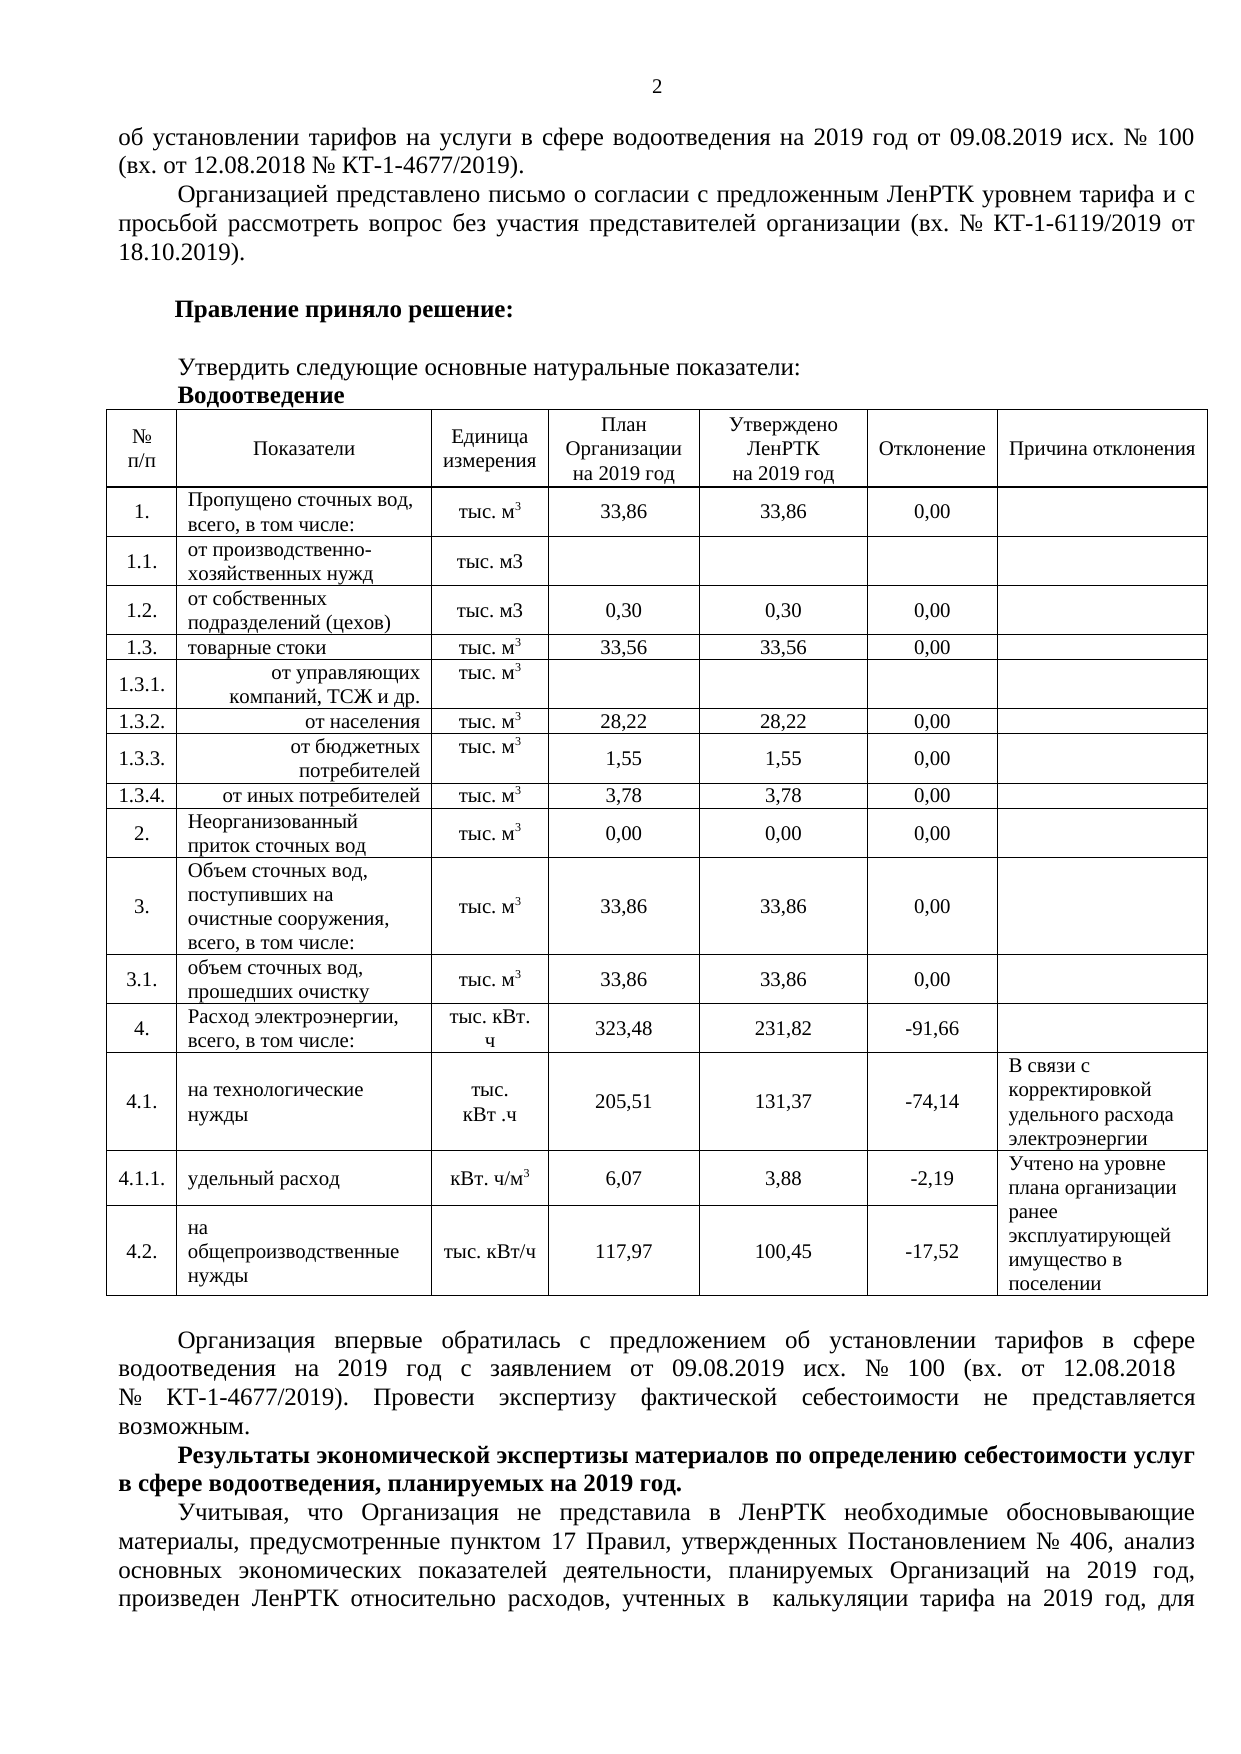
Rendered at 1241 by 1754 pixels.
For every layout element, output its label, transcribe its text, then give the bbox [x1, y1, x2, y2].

table_cell тыс. кВт .ч [432, 1053, 548, 1149]
table_cell 1.2. [107, 586, 176, 634]
table_cell 33,86 [549, 858, 699, 954]
table_cell 33,86 [700, 858, 867, 954]
table_cell 323,48 [549, 1004, 699, 1052]
table_cell от иных потребителей [177, 784, 431, 807]
table_cell [998, 955, 1207, 1003]
table_cell 0,30 [549, 586, 699, 634]
table_cell 0,00 [700, 809, 867, 857]
table_cell [998, 1004, 1207, 1052]
table_cell 33,86 [549, 488, 699, 536]
table_cell 1.1. [107, 537, 176, 585]
table_cell Объем сточных вод, поступивших на очистные сооружения, всего, в том числе: [177, 858, 431, 954]
table_cell [549, 537, 699, 585]
table_cell 3.1. [107, 955, 176, 1003]
table_cell 0,00 [868, 734, 997, 782]
table_cell 0,30 [700, 586, 867, 634]
table_header Отклонение [868, 410, 997, 486]
table_cell 117,97 [549, 1206, 699, 1295]
table_cell -2,19 [868, 1151, 997, 1205]
table_cell [998, 709, 1207, 733]
table_cell [700, 660, 867, 708]
table_cell 33,56 [549, 635, 699, 659]
table_cell удельный расход [177, 1151, 431, 1205]
table_cell тыс. м3 [432, 734, 548, 782]
table_cell Учтено на уровне плана организации ранее эксплуатирующей имущество в поселении [998, 1151, 1207, 1295]
table_cell [998, 809, 1207, 857]
table_cell от населения [177, 709, 431, 733]
table_cell тыс. м3 [432, 635, 548, 659]
table_cell В связи с корректировкой удельного расхода электроэнергии [998, 1053, 1207, 1149]
table_cell 2. [107, 809, 176, 857]
table_header Причина отклонения [998, 410, 1207, 486]
table_cell 6,07 [549, 1151, 699, 1205]
table_cell товарные стоки [177, 635, 431, 659]
text Организация впервые обратилась с предложением об установлении тарифов в сфере водоотведения на 2019 год с заявлением от 09.08.2019 исх. № 100 (вх. от 12.08.2018 № КТ-1-4677/2019). Провести экспертизу фактической себестоимости не представляется возможным. [118, 1325, 1196, 1440]
table_cell 0,00 [868, 635, 997, 659]
table_cell 1.3.1. [107, 660, 176, 708]
table_cell [998, 660, 1207, 708]
table_cell от собственных подразделений (цехов) [177, 586, 431, 634]
table_cell 33,56 [700, 635, 867, 659]
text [118, 122, 1196, 179]
table_cell тыс. м3 [432, 488, 548, 536]
table_cell 3,88 [700, 1151, 867, 1205]
table_cell тыс. кВт/ч [432, 1206, 548, 1295]
table_cell [549, 660, 699, 708]
table_cell 205,51 [549, 1053, 699, 1149]
table_cell от управляющих компаний, ТСЖ и др. [177, 660, 431, 708]
table_cell 33,86 [549, 955, 699, 1003]
table_cell 0,00 [549, 809, 699, 857]
table_cell тыс. м3 [432, 784, 548, 807]
table_cell [868, 537, 997, 585]
table_cell тыс. м3 [432, 858, 548, 954]
table_cell 3. [107, 858, 176, 954]
table_cell -17,52 [868, 1206, 997, 1295]
table_cell [700, 537, 867, 585]
table_cell [998, 858, 1207, 954]
table_cell 0,00 [868, 858, 997, 954]
text Организацией представлено письмо о согласии с предложенным ЛенРТК уровнем тарифа и с просьбой рассмотреть вопрос без участия представителей организации (вх. № КТ-1-6119/2019 от 18.10.2019). [118, 179, 1196, 266]
table_cell 0,00 [868, 586, 997, 634]
table_cell 4.2. [107, 1206, 176, 1295]
table_cell 4.1. [107, 1053, 176, 1149]
table_header Единица измерения [432, 410, 548, 486]
table_header № п/п [107, 410, 176, 486]
table_cell 1.3.3. [107, 734, 176, 782]
table_cell [998, 635, 1207, 659]
text Утвердить следующие основные натуральные показатели: [118, 352, 1196, 381]
table_cell Пропущено сточных вод, всего, в том числе: [177, 488, 431, 536]
table_cell кВт. ч/м3 [432, 1151, 548, 1205]
table_cell тыс. м3 [432, 537, 548, 585]
table_cell 0,00 [868, 709, 997, 733]
table_cell тыс. кВт. ч [432, 1004, 548, 1052]
table_cell 33,86 [700, 488, 867, 536]
table_cell 1.3.2. [107, 709, 176, 733]
table_cell 1.3.4. [107, 784, 176, 807]
table_cell тыс. м3 [432, 660, 548, 708]
table_cell -74,14 [868, 1053, 997, 1149]
table_cell 3,78 [549, 784, 699, 807]
table_cell тыс. м3 [432, 709, 548, 733]
table_cell 4.1.1. [107, 1151, 176, 1205]
table_cell Расход электроэнергии, всего, в том числе: [177, 1004, 431, 1052]
table_cell 1,55 [700, 734, 867, 782]
table_cell [998, 784, 1207, 807]
table_cell тыс. м3 [432, 955, 548, 1003]
table_header Показатели [177, 410, 431, 486]
table_cell 131,37 [700, 1053, 867, 1149]
table_header План Организации на 2019 год [549, 410, 699, 486]
table_cell 1. [107, 488, 176, 536]
table_cell 0,00 [868, 809, 997, 857]
table_cell 33,86 [700, 955, 867, 1003]
table_header Утверждено ЛенРТК на 2019 год [700, 410, 867, 486]
table_cell -91,66 [868, 1004, 997, 1052]
table_cell от бюджетных потребителей [177, 734, 431, 782]
table_cell 100,45 [700, 1206, 867, 1295]
table_cell 28,22 [700, 709, 867, 733]
table_cell тыс. м3 [432, 586, 548, 634]
text Результаты экономической экспертизы материалов по определению себестоимости услуг в сфере водоотведения, планируемых на 2019 год. [118, 1440, 1196, 1497]
table_cell 3,78 [700, 784, 867, 807]
table_cell на общепроизводственные нужды [177, 1206, 431, 1295]
table_cell [998, 586, 1207, 634]
table_cell 0,00 [868, 784, 997, 807]
text Правление приняло решение: [118, 294, 1196, 323]
table_cell 1.3. [107, 635, 176, 659]
text Водоотведение [118, 381, 1201, 409]
table_cell 28,22 [549, 709, 699, 733]
table_cell 1,55 [549, 734, 699, 782]
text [118, 1497, 1196, 1612]
table_cell на технологические нужды [177, 1053, 431, 1149]
table_cell 0,00 [868, 488, 997, 536]
table_cell [998, 734, 1207, 782]
table_cell 0,00 [868, 955, 997, 1003]
table_cell [868, 660, 997, 708]
table_cell объем сточных вод, прошедших очистку [177, 955, 431, 1003]
table_cell Неорганизованный приток сточных вод [177, 809, 431, 857]
table_cell 4. [107, 1004, 176, 1052]
table_cell 231,82 [700, 1004, 867, 1052]
table_cell от производственно-хозяйственных нужд [177, 537, 431, 585]
table_cell тыс. м3 [432, 809, 548, 857]
table_cell [998, 537, 1207, 585]
table_cell [998, 488, 1207, 536]
